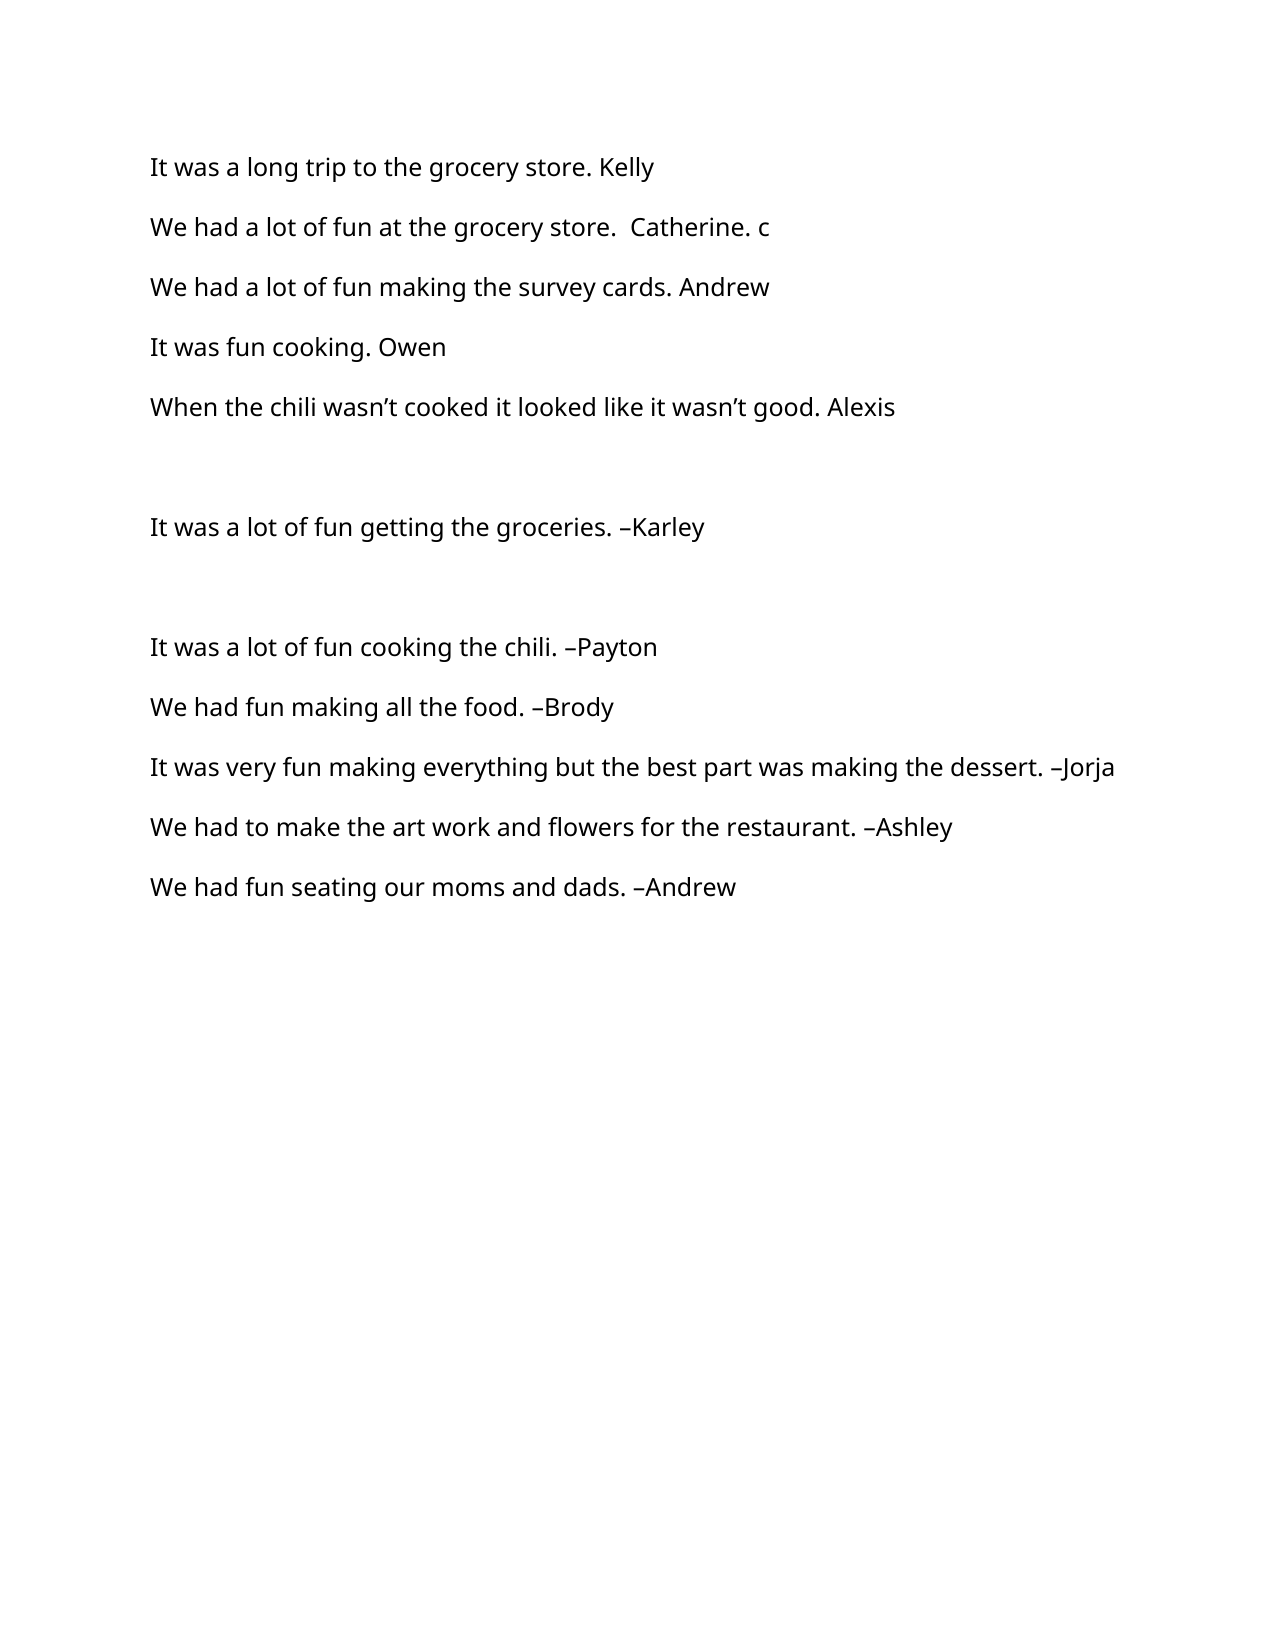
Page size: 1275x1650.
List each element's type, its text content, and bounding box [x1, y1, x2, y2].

text It was a lot of fun cooking the chili. –Payton [150, 630, 1125, 664]
text It was very fun making everything but the best part was making the dessert. –Jorja [150, 750, 1125, 784]
text It was a long trip to the grocery store. Kelly [150, 150, 1125, 184]
text We had to make the art work and flowers for the restaurant. –Ashley [150, 810, 1125, 844]
text We had fun seating our moms and dads. –Andrew [150, 870, 1125, 904]
text It was fun cooking. Owen [150, 330, 1125, 364]
text When the chili wasn’t cooked it looked like it wasn’t good. Alexis [150, 390, 1125, 424]
text We had a lot of fun at the grocery store. Catherine. c [150, 210, 1125, 244]
text It was a lot of fun getting the groceries. –Karley [150, 510, 1125, 544]
text We had fun making all the food. –Brody [150, 690, 1125, 724]
text We had a lot of fun making the survey cards. Andrew [150, 270, 1125, 304]
